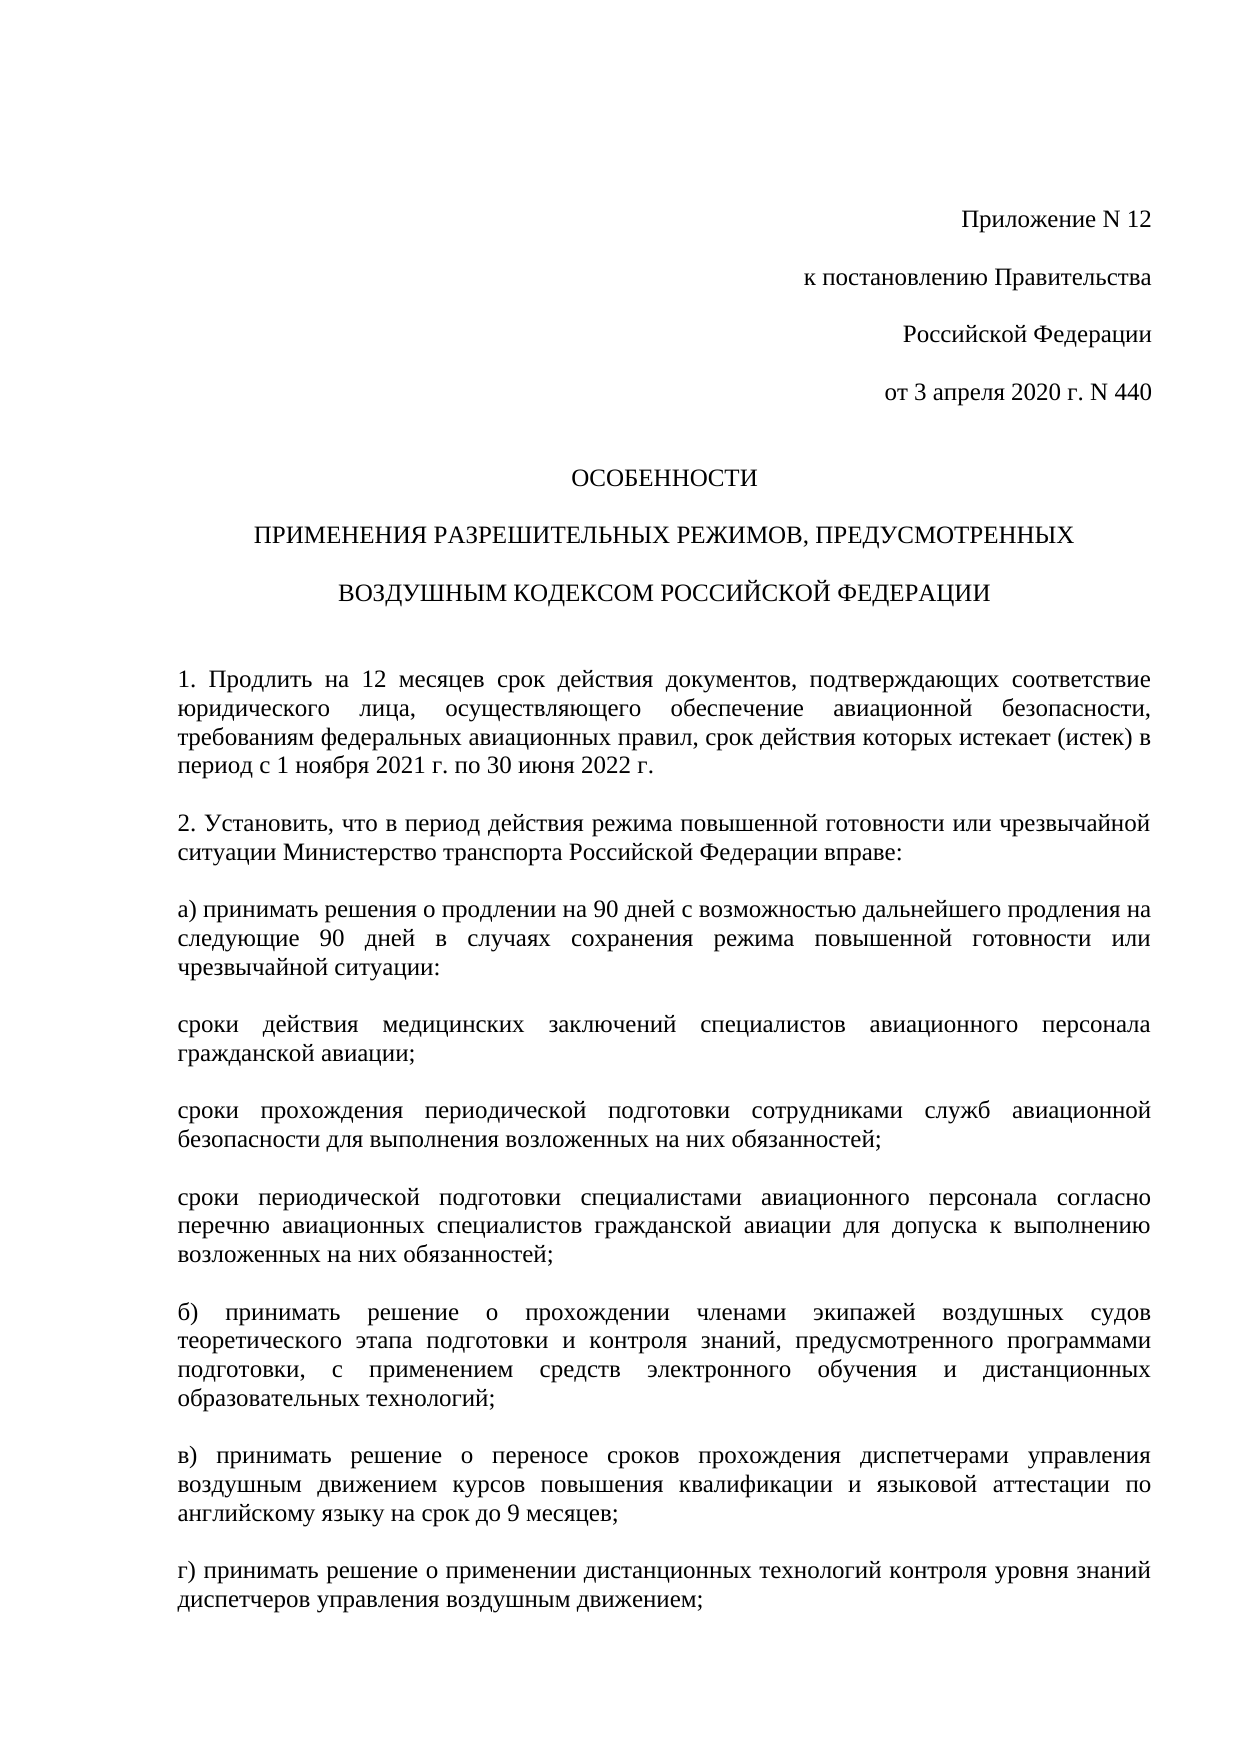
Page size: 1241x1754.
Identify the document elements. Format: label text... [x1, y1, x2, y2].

text в) принимать решение о переносе сроков прохождения диспетчерами управления воздушным движением курсов повышения квалификации и языковой аттестации по английскому языку на срок до 9 месяцев; [177, 1412, 1152, 1527]
text Приложение N 12 [177, 176, 1152, 233]
text 1. Продлить на 12 месяцев срок действия документов, подтверждающих соответствие юридического лица, осуществляющего обеспечение авиационной безопасности, требованиям федеральных авиационных правил, срок действия которых истекает (истек) в период с 1 ноября 2021 г. по 30 июня 2022 г. [177, 636, 1152, 779]
text Российской Федерации [177, 291, 1152, 348]
text ПРИМЕНЕНИЯ РАЗРЕШИТЕЛЬНЫХ РЕЖИМОВ, ПРЕДУСМОТРЕННЫХ [177, 492, 1152, 549]
text сроки действия медицинских заключений специалистов авиационного персонала гражданской авиации; [177, 981, 1152, 1067]
text сроки периодической подготовки специалистами авиационного персонала согласно перечню авиационных специалистов гражданской авиации для допуска к выполнению возложенных на них обязанностей; [177, 1153, 1152, 1268]
text сроки прохождения периодической подготовки сотрудниками служб авиационной безопасности для выполнения возложенных на них обязанностей; [177, 1067, 1152, 1153]
text г) принимать решение о применении дистанционных технологий контроля уровня знаний диспетчеров управления воздушным движением; [177, 1527, 1152, 1613]
text к постановлению Правительства [177, 233, 1152, 291]
text от 3 апреля 2020 г. N 440 [177, 348, 1152, 406]
text ВОЗДУШНЫМ КОДЕКСОМ РОССИЙСКОЙ ФЕДЕРАЦИИ [177, 549, 1152, 607]
text ОСОБЕННОСТИ [177, 434, 1152, 492]
text а) принимать решения о продлении на 90 дней с возможностью дальнейшего продления на следующие 90 дней в случаях сохранения режима повышенной готовности или чрезвычайной ситуации: [177, 866, 1152, 981]
text 2. Установить, что в период действия режима повышенной готовности или чрезвычайной ситуации Министерство транспорта Российской Федерации вправе: [177, 779, 1152, 866]
text б) принимать решение о прохождении членами экипажей воздушных судов теоретического этапа подготовки и контроля знаний, предусмотренного программами подготовки, с применением средств электронного обучения и дистанционных образовательных технологий; [177, 1268, 1152, 1412]
